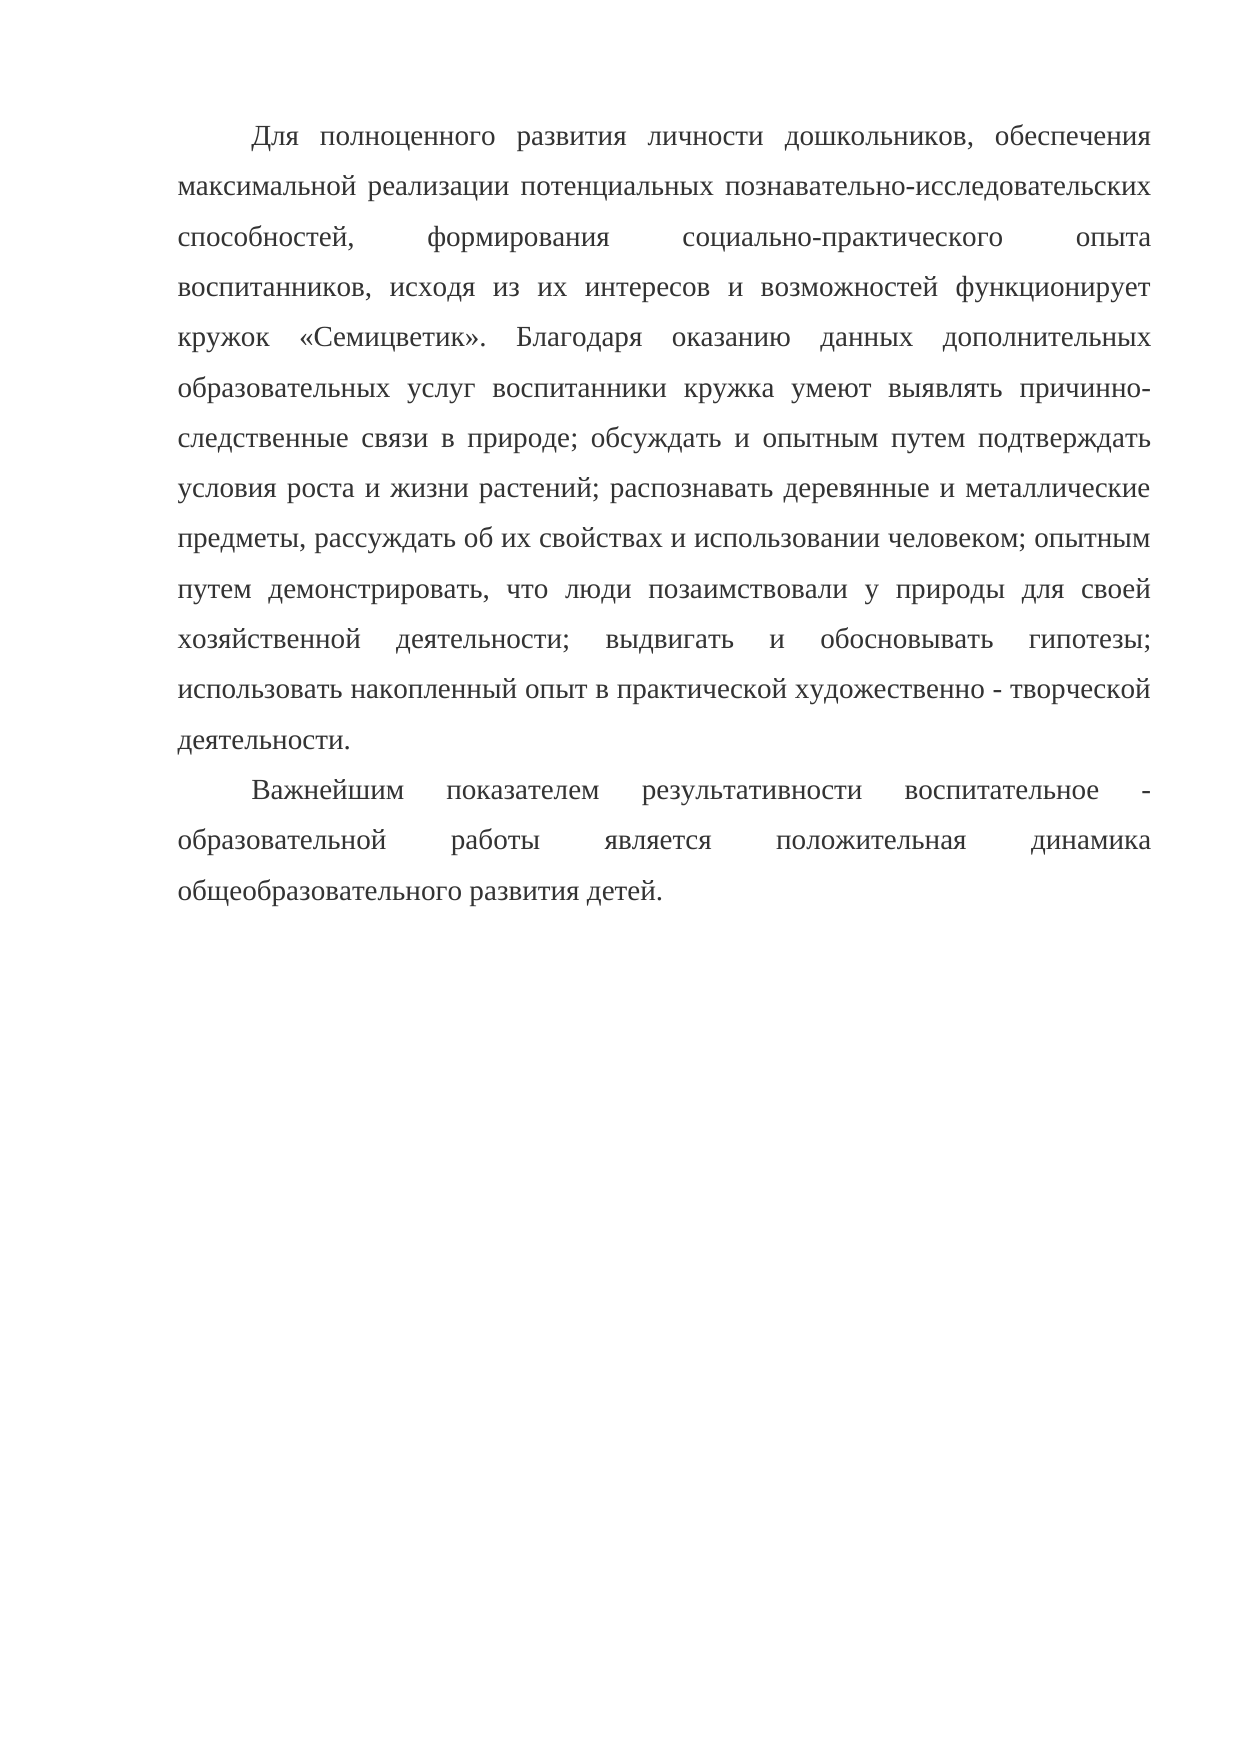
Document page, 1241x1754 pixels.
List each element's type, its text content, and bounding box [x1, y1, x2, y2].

text Для полноценного развития личности дошкольников, обеспечения максимальной реализации потенциальных познавательно-исследовательских способностей, формирования социально-практического опыта воспитанников, исходя из их интересов и возможностей функционирует кружок «Семицветик». Благодаря оказанию данных дополнительных образовательных услуг воспитанники кружка умеют выявлять причинно-следственные связи в природе; обсуждать и опытным путем подтверждать условия роста и жизни растений; распознавать деревянные и металлические предметы, рассуждать об их свойствах и использовании человеком; опытным путем демонстрировать, что люди позаимствовали у природы для своей хозяйственной деятельности; выдвигать и обосновывать гипотезы; использовать накопленный опыт в практической художественно - творческой деятельности. [177, 118, 1152, 755]
text Важнейшим показателем результативности воспитательное - образовательной работы является положительная динамика общеобразовательного развития детей. [177, 772, 1152, 906]
